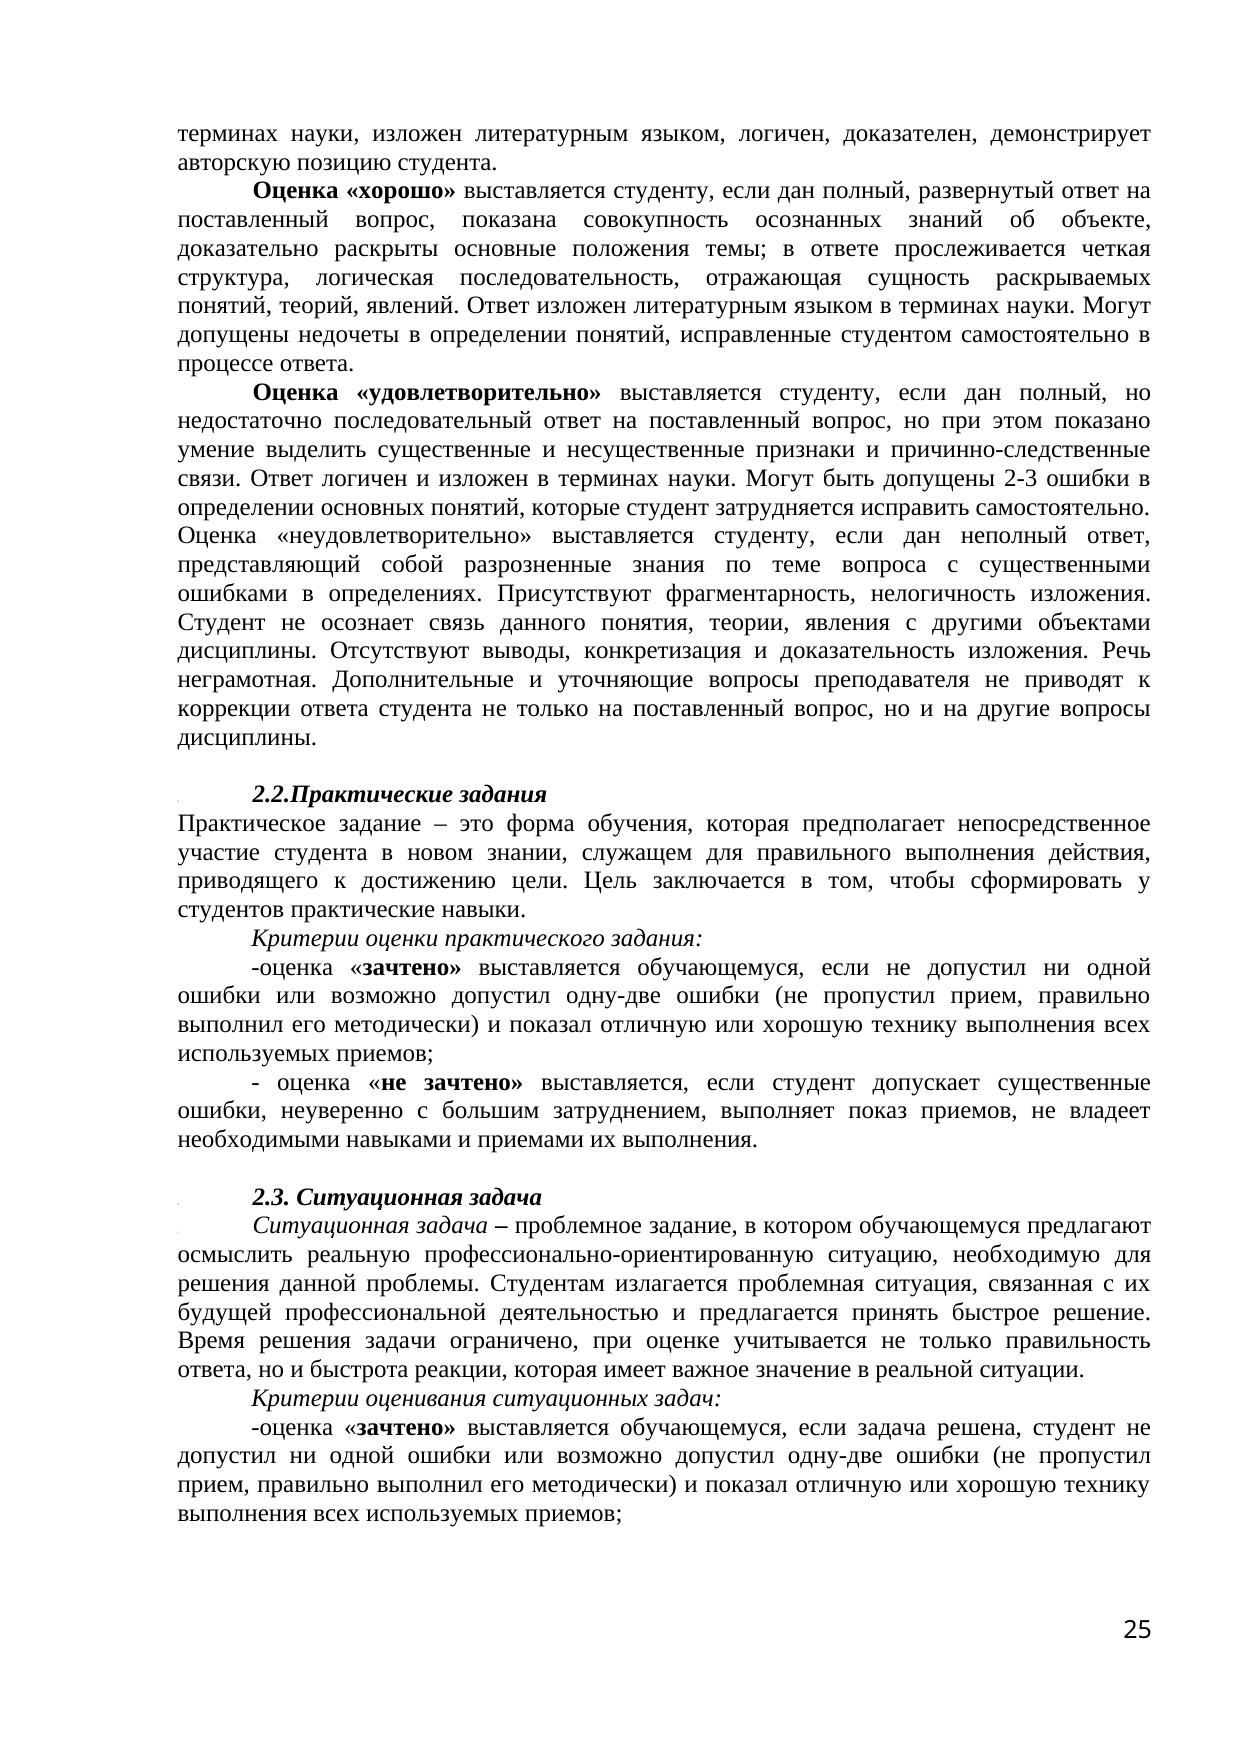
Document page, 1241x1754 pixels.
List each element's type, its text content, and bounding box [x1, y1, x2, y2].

text Оценка «неудовлетворительно» выставляется студенту, если дан неполный ответ, представляющий собой разрозненные знания по теме вопроса с существенными ошибками в определениях. Присутствуют фрагментарность, нелогичность изложения. Студент не осознает связь данного понятия, теории, явления с другими объектами дисциплины. Отсутствуют выводы, конкретизация и доказательность изложения. Речь неграмотная. Дополнительные и уточняющие вопросы преподавателя не приводят к коррекции ответа студента не только на поставленный вопрос, но и на другие вопросы дисциплины. [177, 521, 1152, 751]
text -оценка «зачтено» выставляется обучающемуся, если задача решена, студент не допустил ни одной ошибки или возможно допустил одну-две ошибки (не пропустил прием, правильно выполнил его методически) и показал отличную или хорошую технику выполнения всех используемых приемов; [177, 1412, 1152, 1527]
text Критерии оценивания ситуационных задач: [177, 1383, 1152, 1412]
list 2.3. Ситуационная задача [177, 1182, 1152, 1211]
text Критерии оценки практического задания: [177, 923, 1152, 952]
list 2.2.Практические задания [177, 779, 1152, 808]
text - оценка «не зачтено» выставляется, если студент допускает существенные ошибки, неуверенно с большим затруднением, выполняет показ приемов, не владеет необходимыми навыками и приемами их выполнения. [177, 1067, 1152, 1153]
text Практическое задание – это форма обучения, которая предполагает непосредственное участие студента в новом знании, служащем для правильного выполнения действия, приводящего к достижению цели. Цель заключается в том, чтобы сформировать у студентов практические навыки. [177, 808, 1152, 923]
text Оценка «хорошо» выставляется студенту, если дан полный, развернутый ответ на поставленный вопрос, показана совокупность осознанных знаний об объекте, доказательно раскрыты основные положения темы; в ответе прослеживается четкая структура, логическая последовательность, отражающая сущность раскрываемых понятий, теорий, явлений. Ответ изложен литературным языком в терминах науки. Могут допущены недочеты в определении понятий, исправленные студентом самостоятельно в процессе ответа. [177, 176, 1152, 377]
text -оценка «зачтено» выставляется обучающемуся, если не допустил ни одной ошибки или возможно допустил одну-две ошибки (не пропустил прием, правильно выполнил его методически) и показал отличную или хорошую технику выполнения всех используемых приемов; [177, 952, 1152, 1067]
list Ситуационная задача – проблемное задание, в котором обучающемуся предлагают осмыслить реальную профессионально-ориентированную ситуацию, необходимую для решения данной проблемы. Студентам излагается проблемная ситуация, связанная с их будущей профессиональной деятельностью и предлагается принять быстрое решение. Время решения задачи ограничено, при оценке учитывается не только правильность ответа, но и быстрота реакции, которая имеет важное значение в реальной ситуации. [177, 1211, 1152, 1383]
text Оценка «удовлетворительно» выставляется студенту, если дан полный, но недостаточно последовательный ответ на поставленный вопрос, но при этом показано умение выделить существенные и несущественные признаки и причинно-следственные связи. Ответ логичен и изложен в терминах науки. Могут быть допущены 2-3 ошибки в определении основных понятий, которые студент затрудняется исправить самостоятельно. [177, 377, 1152, 521]
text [177, 118, 1152, 176]
